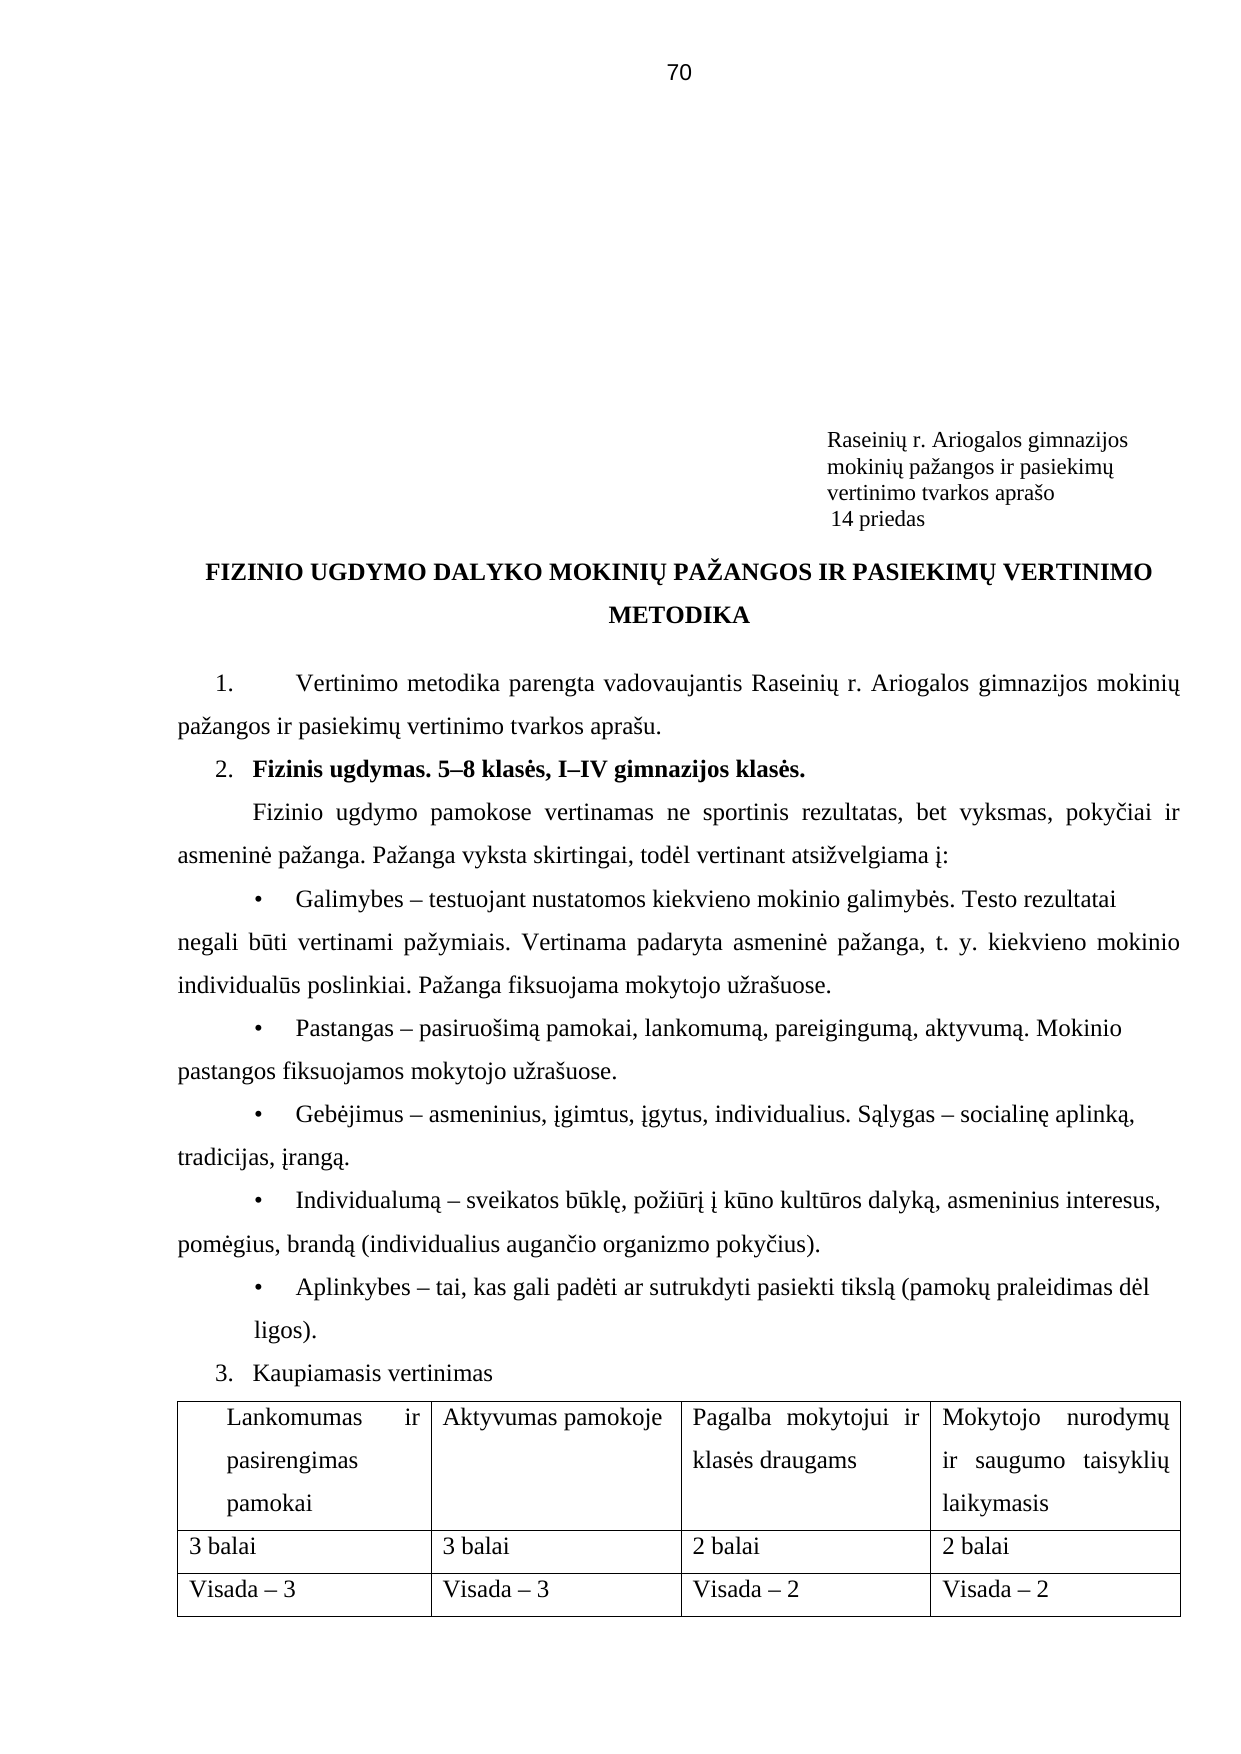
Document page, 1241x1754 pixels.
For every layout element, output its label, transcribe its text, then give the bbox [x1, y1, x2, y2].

text tradicijas, įrangą. [177, 1142, 1181, 1171]
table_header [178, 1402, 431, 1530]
list vertinimo tvarkos aprašo [177, 479, 1181, 506]
list Raseinių r. Ariogalos gimnazijos [177, 426, 1181, 453]
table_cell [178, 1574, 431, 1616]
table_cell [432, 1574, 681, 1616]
list Vertinimo metodika parengta vadovaujantis Raseinių r. Ariogalos gimnazijos mokinių pažangos ir pasiekimų vertinimo tvarkos aprašu. [177, 668, 1181, 740]
list Fizinio ugdymo pamokose vertinamas ne sportinis rezultatas, bet vyksmas, pokyčiai ir asmeninė pažanga. Pažanga vyksta skirtingai, todėl vertinant atsižvelgiama į: [177, 797, 1181, 869]
text • Gebėjimus – asmeninius, įgimtus, įgytus, individualius. Sąlygas – socialinę aplinką, [254, 1099, 1181, 1128]
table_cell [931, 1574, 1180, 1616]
text 14 priedas [447, 506, 1181, 532]
text FIZINIO UGDYMO DALYKO MOKINIŲ PAŽANGOS IR PASIEKIMŲ VERTINIMO METODIKA [177, 557, 1181, 629]
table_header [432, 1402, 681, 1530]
list ligos). [177, 1315, 1181, 1344]
list Fizinis ugdymas. 5–8 klasės, I–IV gimnazijos klasės. [215, 754, 1181, 783]
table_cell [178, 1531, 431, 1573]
text • Galimybes – testuojant nustatomos kiekvieno mokinio galimybės. Testo rezultatai [254, 884, 1181, 912]
text pomėgius, brandą (individualius augančio organizmo pokyčius). [177, 1229, 1181, 1257]
text • Individualumą – sveikatos būklę, požiūrį į kūno kultūros dalyką, asmeninius interesus, [254, 1186, 1181, 1214]
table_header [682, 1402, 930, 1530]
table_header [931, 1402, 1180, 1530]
text • Aplinkybes – tai, kas gali padėti ar sutrukdyti pasiekti tikslą (pamokų praleidimas dėl [254, 1272, 1181, 1301]
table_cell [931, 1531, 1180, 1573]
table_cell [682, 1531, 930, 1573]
text pastangos fiksuojamos mokytojo užrašuose. [177, 1056, 1181, 1085]
text • Pastangas – pasiruošimą pamokai, lankomumą, pareigingumą, aktyvumą. Mokinio [254, 1013, 1181, 1042]
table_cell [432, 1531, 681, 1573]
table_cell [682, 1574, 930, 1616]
list mokinių pažangos ir pasiekimų [177, 453, 1181, 479]
list Kaupiamasis vertinimas [215, 1358, 1181, 1387]
text negali būti vertinami pažymiais. Vertinama padaryta asmeninė pažanga, t. y. kiekvieno mokinio individualūs poslinkiai. Pažanga fiksuojama mokytojo užrašuose. [177, 927, 1181, 999]
